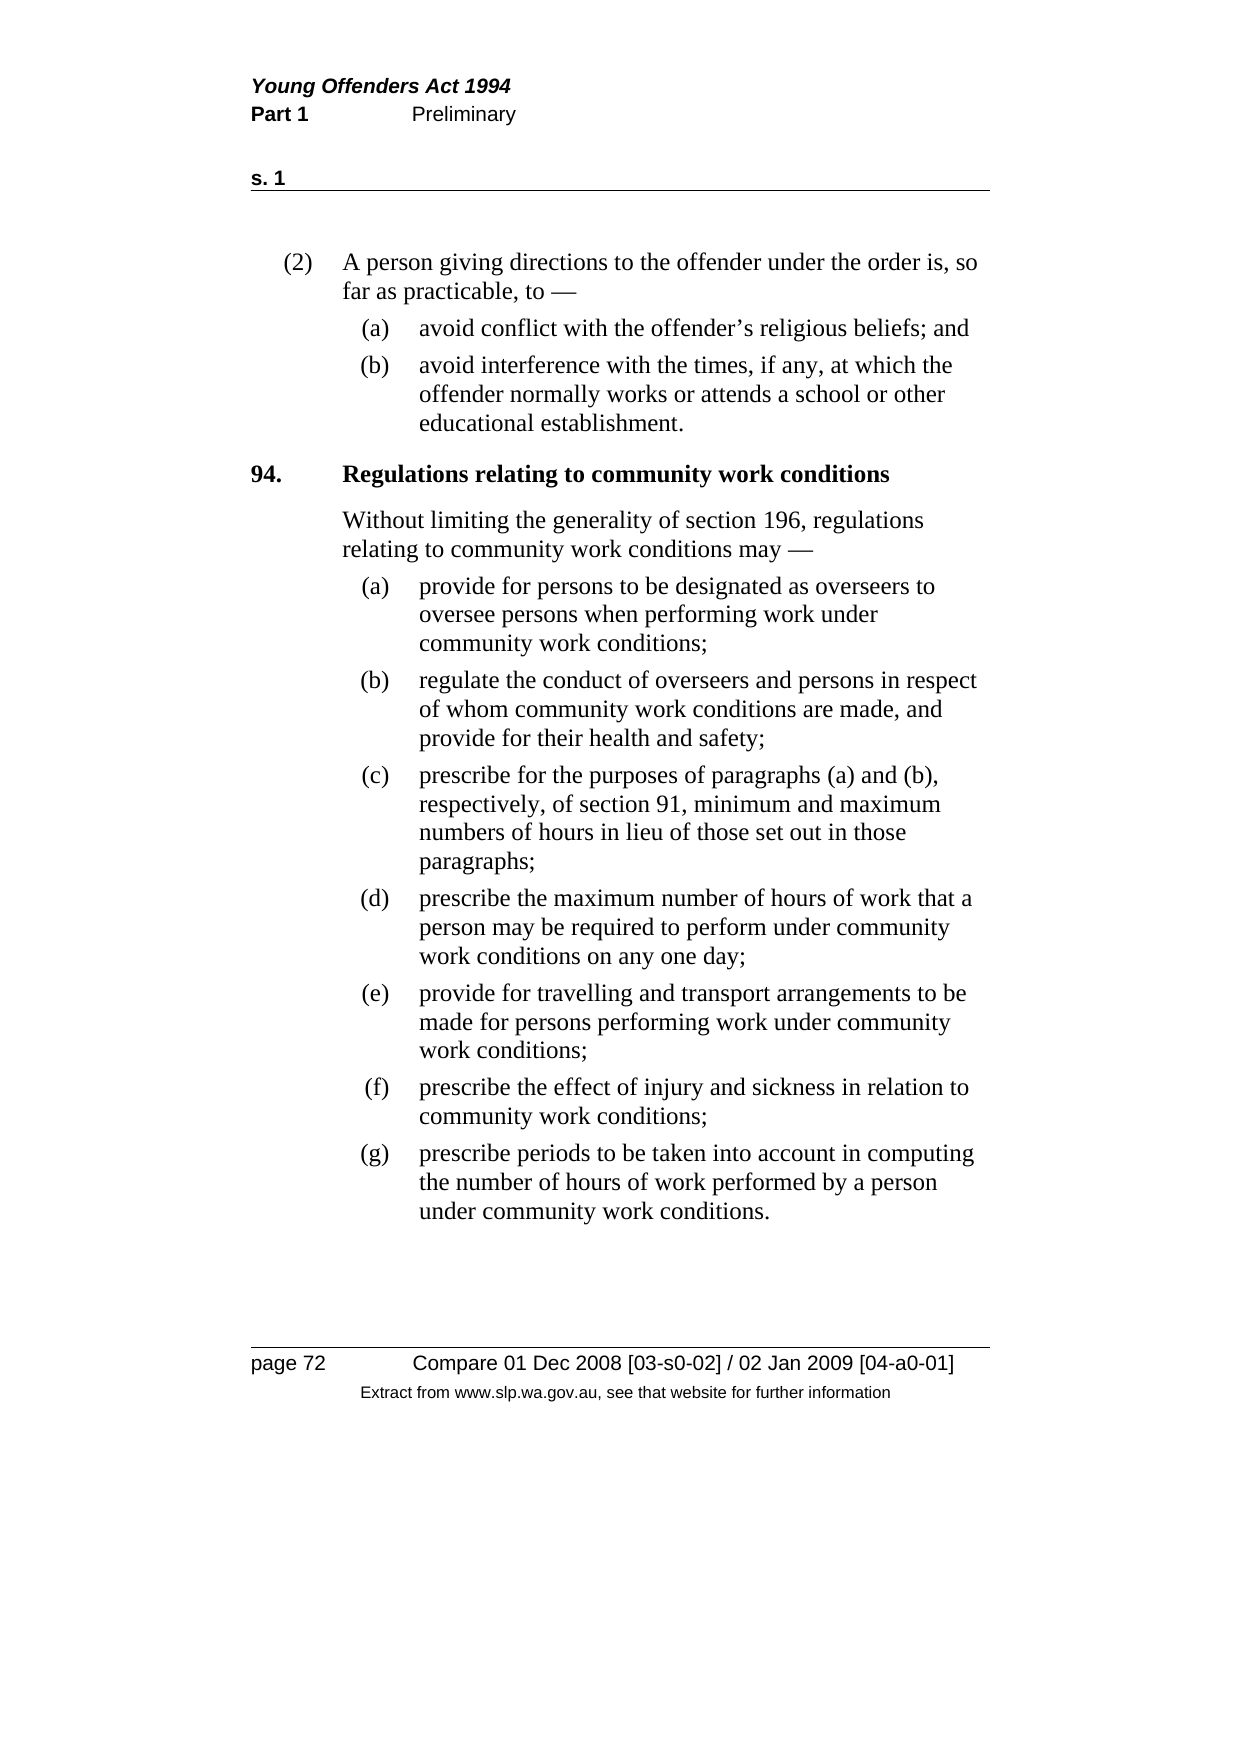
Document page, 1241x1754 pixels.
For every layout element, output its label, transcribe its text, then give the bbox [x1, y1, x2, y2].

text (b) avoid interference with the times, if any, at which the offender normally works or attends a school or other educational establishment. [251, 350, 990, 437]
text Without limiting the generality of section 196, regulations relating to community work conditions may — [251, 505, 990, 562]
text (2) A person giving directions to the offender under the order is, so far as practicable, to — [251, 247, 990, 305]
text (e) provide for travelling and transport arrangements to be made for persons performing work under community work conditions; [251, 978, 990, 1064]
text (f) prescribe the effect of injury and sickness in relation to community work conditions; [251, 1072, 990, 1130]
text (a) avoid conflict with the offender’s religious beliefs; and [251, 313, 990, 342]
text (a) provide for persons to be designated as overseers to oversee persons when performing work under community work conditions; [251, 571, 990, 657]
text (d) prescribe the maximum number of hours of work that a person may be required to perform under community work conditions on any one day; [251, 883, 990, 969]
text (b) regulate the conduct of overseers and persons in respect of whom community work conditions are made, and provide for their health and safety; [251, 665, 990, 752]
text (g) prescribe periods to be taken into account in computing the number of hours of work performed by a person under community work conditions. [251, 1138, 990, 1224]
text (c) prescribe for the purposes of paragraphs (a) and (b), respectively, of section 91, minimum and maximum numbers of hours in lieu of those set out in those paragraphs; [251, 760, 990, 875]
subtitle 94. Regulations relating to community work conditions [251, 459, 990, 488]
